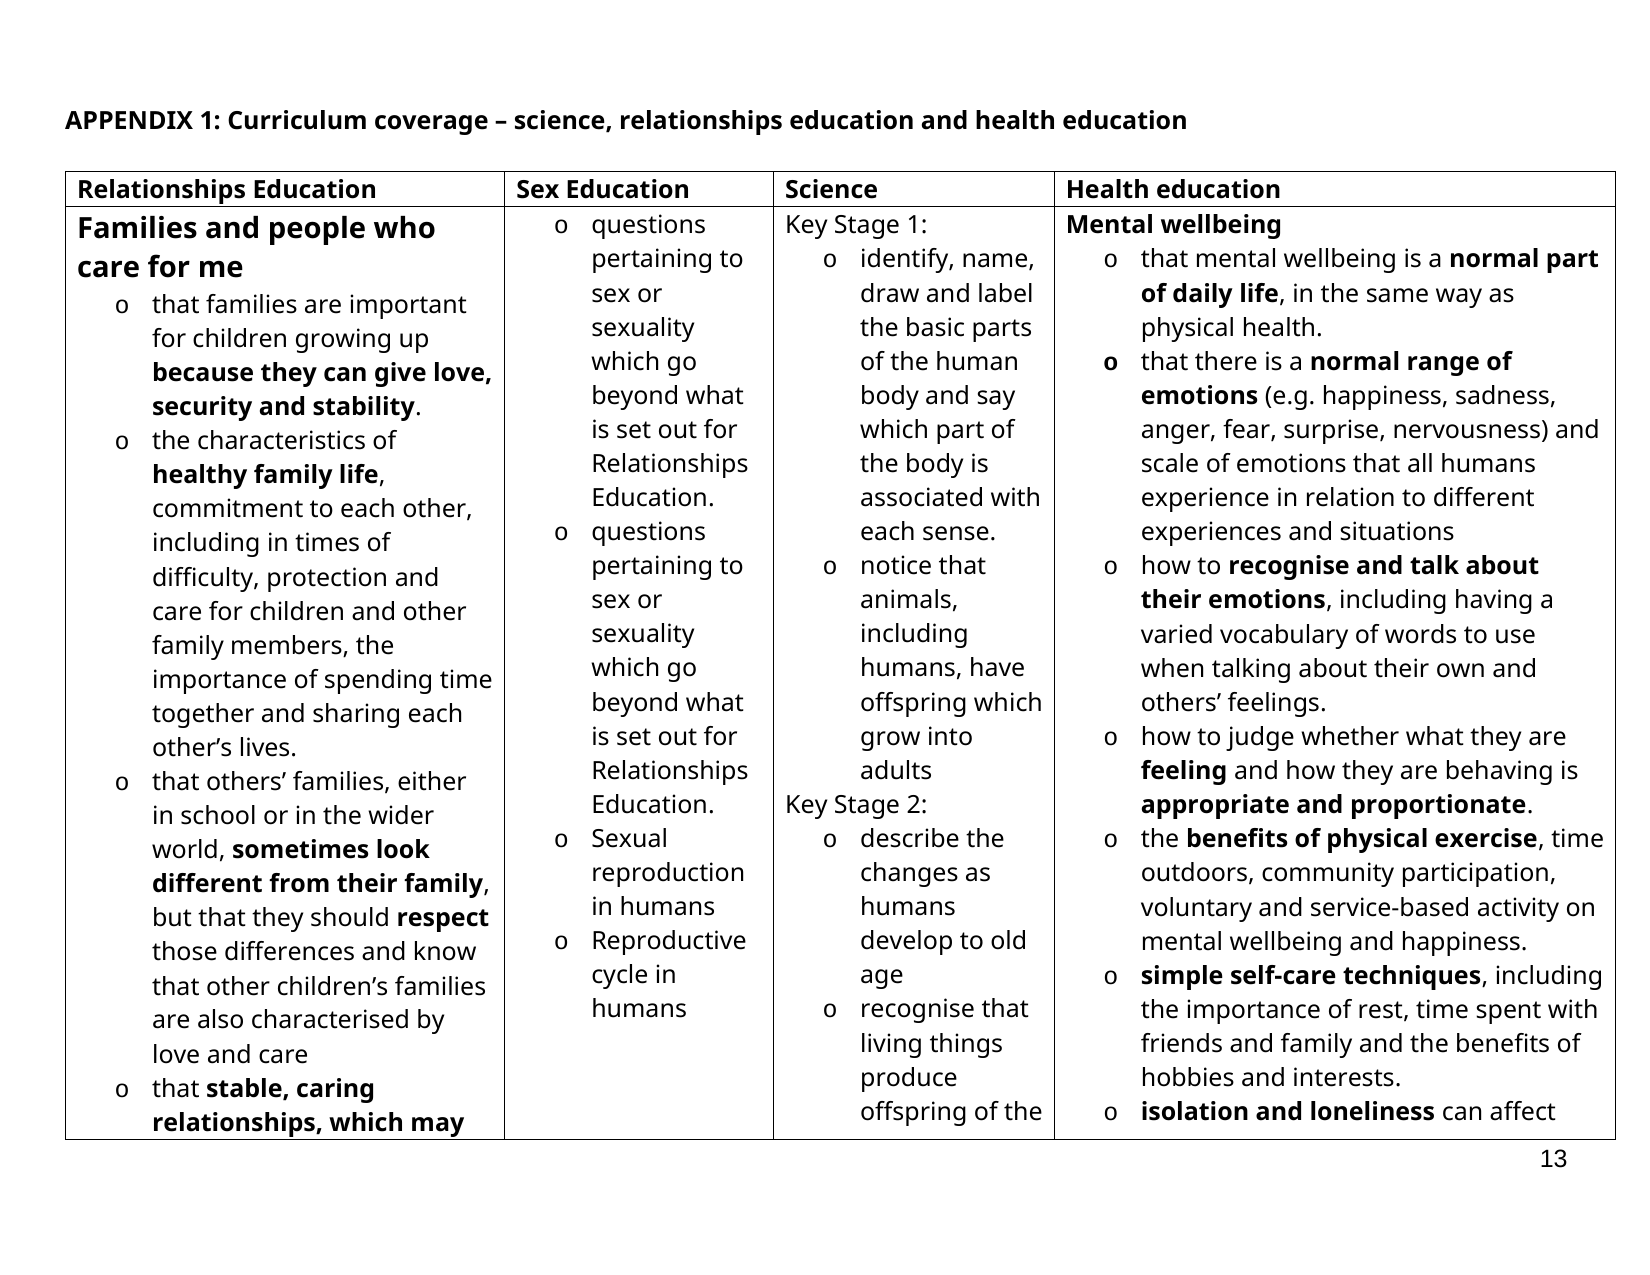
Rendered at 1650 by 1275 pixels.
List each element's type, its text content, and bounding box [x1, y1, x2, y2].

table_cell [505, 207, 773, 1139]
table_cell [66, 207, 504, 1139]
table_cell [774, 207, 1054, 1139]
table_header Science [774, 172, 1054, 206]
table_header Health education [1055, 172, 1615, 206]
table_header Relationships Education [66, 172, 504, 206]
text APPENDIX 1: Curriculum coverage – science, relationships education and health education [65, 103, 1567, 137]
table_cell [1055, 207, 1615, 1139]
table_header Sex Education [505, 172, 773, 206]
